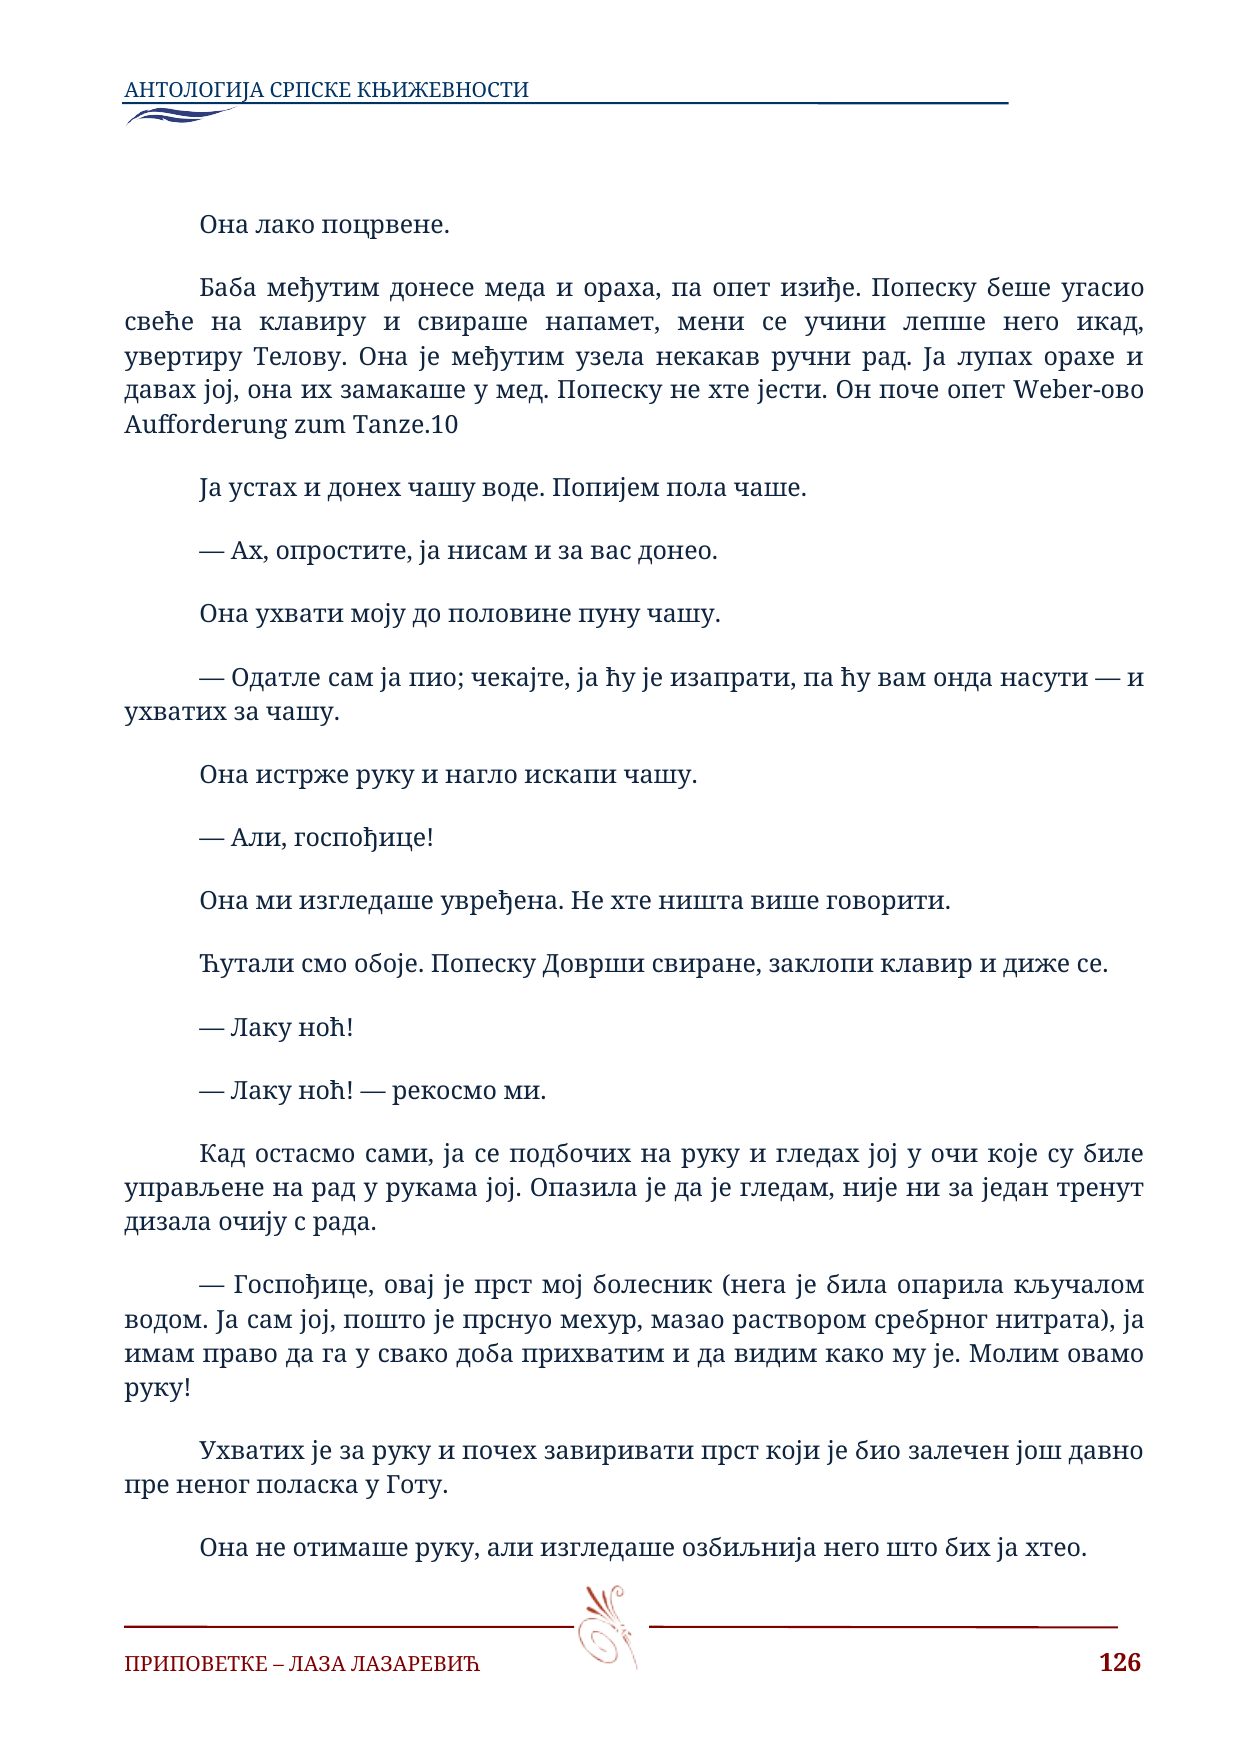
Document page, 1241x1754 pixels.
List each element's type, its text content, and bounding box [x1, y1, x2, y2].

text — Лаку ноћ! [124, 1009, 1146, 1043]
text — Ах, опростите, ја нисам и за вас донео. [124, 533, 1146, 567]
text Кад остасмо сами, ја се подбочих на руку и гледах јој у очи које су биле управљене на рад у рукама јој. Опазила је да је гледам, није ни за један тренут дизала очију с рада. [124, 1136, 1146, 1238]
text Ја устах и донех чашу воде. Попијем пола чаше. [124, 469, 1146, 503]
text — Али, госпођице! [124, 820, 1146, 854]
text Она лако поцрвене. [124, 207, 1146, 241]
text — Одатле сам ја пио; чекајте, ја ћу је изапрати, па ћу вам онда насути — и ухватих за чашу. [124, 659, 1146, 727]
text Она ухвати моју до половине пуну чашу. [124, 596, 1146, 630]
text Баба међутим донесе меда и ораха, па опет изиђе. Попеску беше угасио свеће на клавиру и свираше напамет, мени се учини лепше него икад, увертиру Телову. Она је међутим узела некакав ручни рад. Ја лупах орахе и давах јој, она их замакаше у мед. Попеску не хте јести. Он поче опет Wеbеr-ово Aufforderung zum Таnzе.10 [124, 270, 1146, 440]
text — Лаку ноћ! — рекосмо ми. [124, 1073, 1146, 1107]
text — Госпођице, овај је прст мој болесник (нега је била опарила кључалом водом. Ја сам јој, пошто је прснуо мехур, мазао раствором сребрног нитрата), ја имам право да га у свако доба прихватим и да видим како му је. Молим овамо руку! [124, 1267, 1146, 1403]
text Она ми изгледаше увређена. Не хте ништа више говорити. [124, 883, 1146, 917]
text Она истрже руку и нагло искапи чашу. [124, 756, 1146, 791]
text Она не отимаше руку, али изгледаше озбиљнија него што бих ја хтео. [124, 1530, 1146, 1564]
text Ћутали смо обоје. Попеску Доврши свиране, заклопи клавир и диже се. [124, 946, 1146, 980]
text Ухватих је за руку и почех завиривати прст који је био залечен још давно пре неног поласка у Готу. [124, 1433, 1146, 1501]
